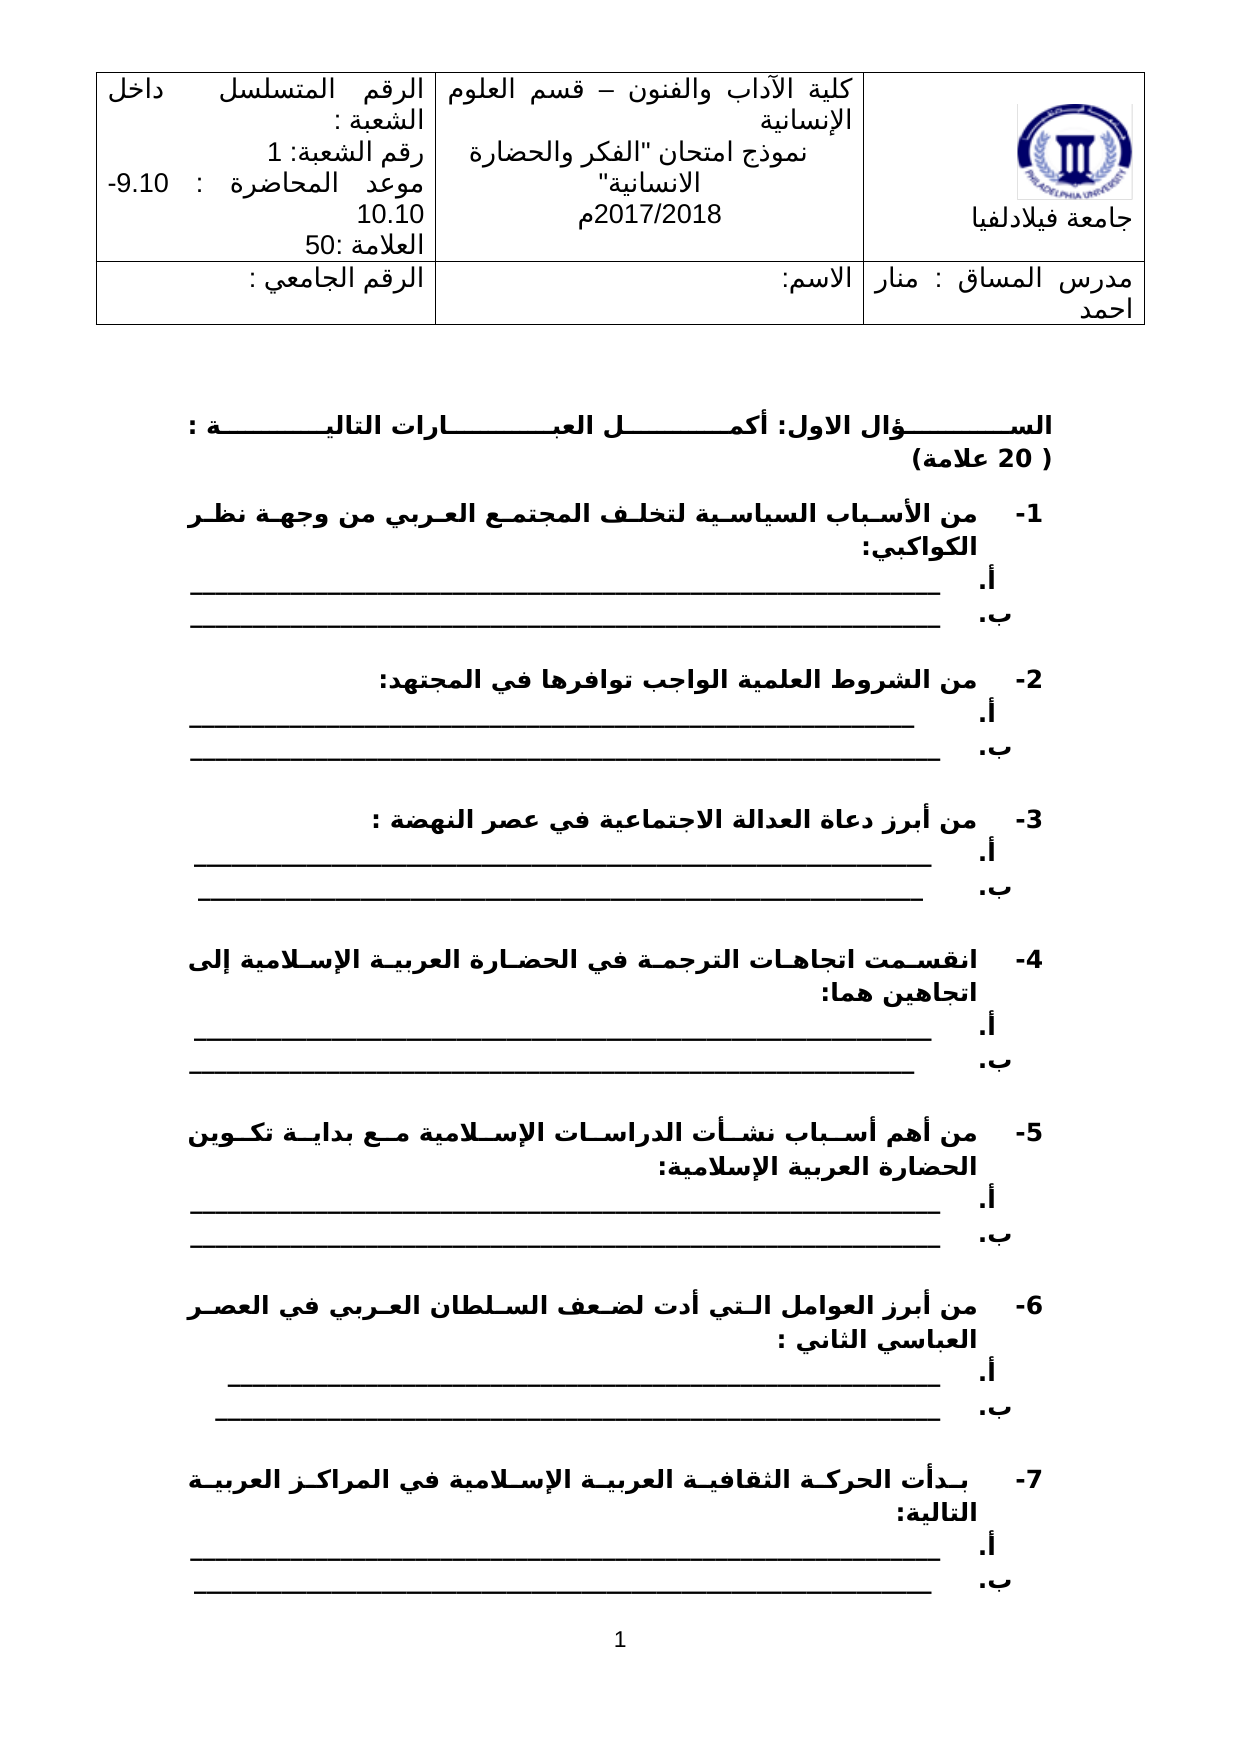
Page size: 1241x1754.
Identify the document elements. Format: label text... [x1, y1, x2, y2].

table_header جامعة فيلادلفيا [864, 73, 1144, 261]
list _________________________________________________________ [187, 1359, 978, 1388]
table_header كلية الآداب والفنون – قسم العلوم الإنسانية نموذج امتحان "الفكر والحضارة الانسانية" 2017/2018م [436, 73, 863, 261]
list ____________________________________________________________ [187, 732, 978, 762]
list ____________________________________________________________ [187, 599, 978, 629]
list من أبرز دعاة العدالة الاجتماعية في عصر النهضة : [187, 805, 1015, 834]
list ____________________________________________________________ [187, 566, 978, 595]
list __________________________________________________________ [187, 699, 978, 728]
list انقسمت اتجاهات الترجمة في الحضارة العربية الإسلامية إلى اتجاهين هما: [187, 945, 1015, 1008]
list __________________________________________________________ [187, 1046, 978, 1075]
list ____________________________________________________________ [187, 1532, 978, 1561]
text السؤال الاول: أكمل العبارات التالية : ( 20 علامة) [187, 411, 1053, 474]
list من الشروط العلمية الواجب توافرها في المجتهد: [187, 665, 1015, 694]
table_header الرقم المتسلسل داخل الشعبة : رقم الشعبة: 1 موعد المحاضرة : 9.10- 10.10 العلامة :50 [97, 73, 435, 261]
list من أهم أسباب نشأت الدراسات الإسلامية مع بداية تكوين الحضارة العربية الإسلامية: [187, 1118, 1015, 1181]
list __________________________________________________________ [187, 872, 978, 901]
table_cell الاسم: [436, 262, 863, 324]
list ____________________________________________________________ [187, 1185, 978, 1214]
list __________________________________________________________ [187, 1392, 978, 1421]
list ___________________________________________________________ [187, 1566, 978, 1595]
list من الأسباب السياسية لتخلف المجتمع العربي من وجهة نظر الكواكبي: [187, 499, 1015, 562]
table_cell الرقم الجامعي : [97, 262, 435, 324]
list من أبرز العوامل التي أدت لضعف السلطان العربي في العصر العباسي الثاني : [187, 1292, 1015, 1354]
picture [1016, 104, 1133, 203]
table_cell مدرس المساق : منار احمد [864, 262, 1144, 324]
list ___________________________________________________________ [187, 839, 978, 868]
list ___________________________________________________________ [187, 1012, 978, 1041]
list بدأت الحركة الثقافية العربية الإسلامية في المراكز العربية التالية: [187, 1465, 1015, 1528]
list ____________________________________________________________ [187, 1219, 978, 1248]
